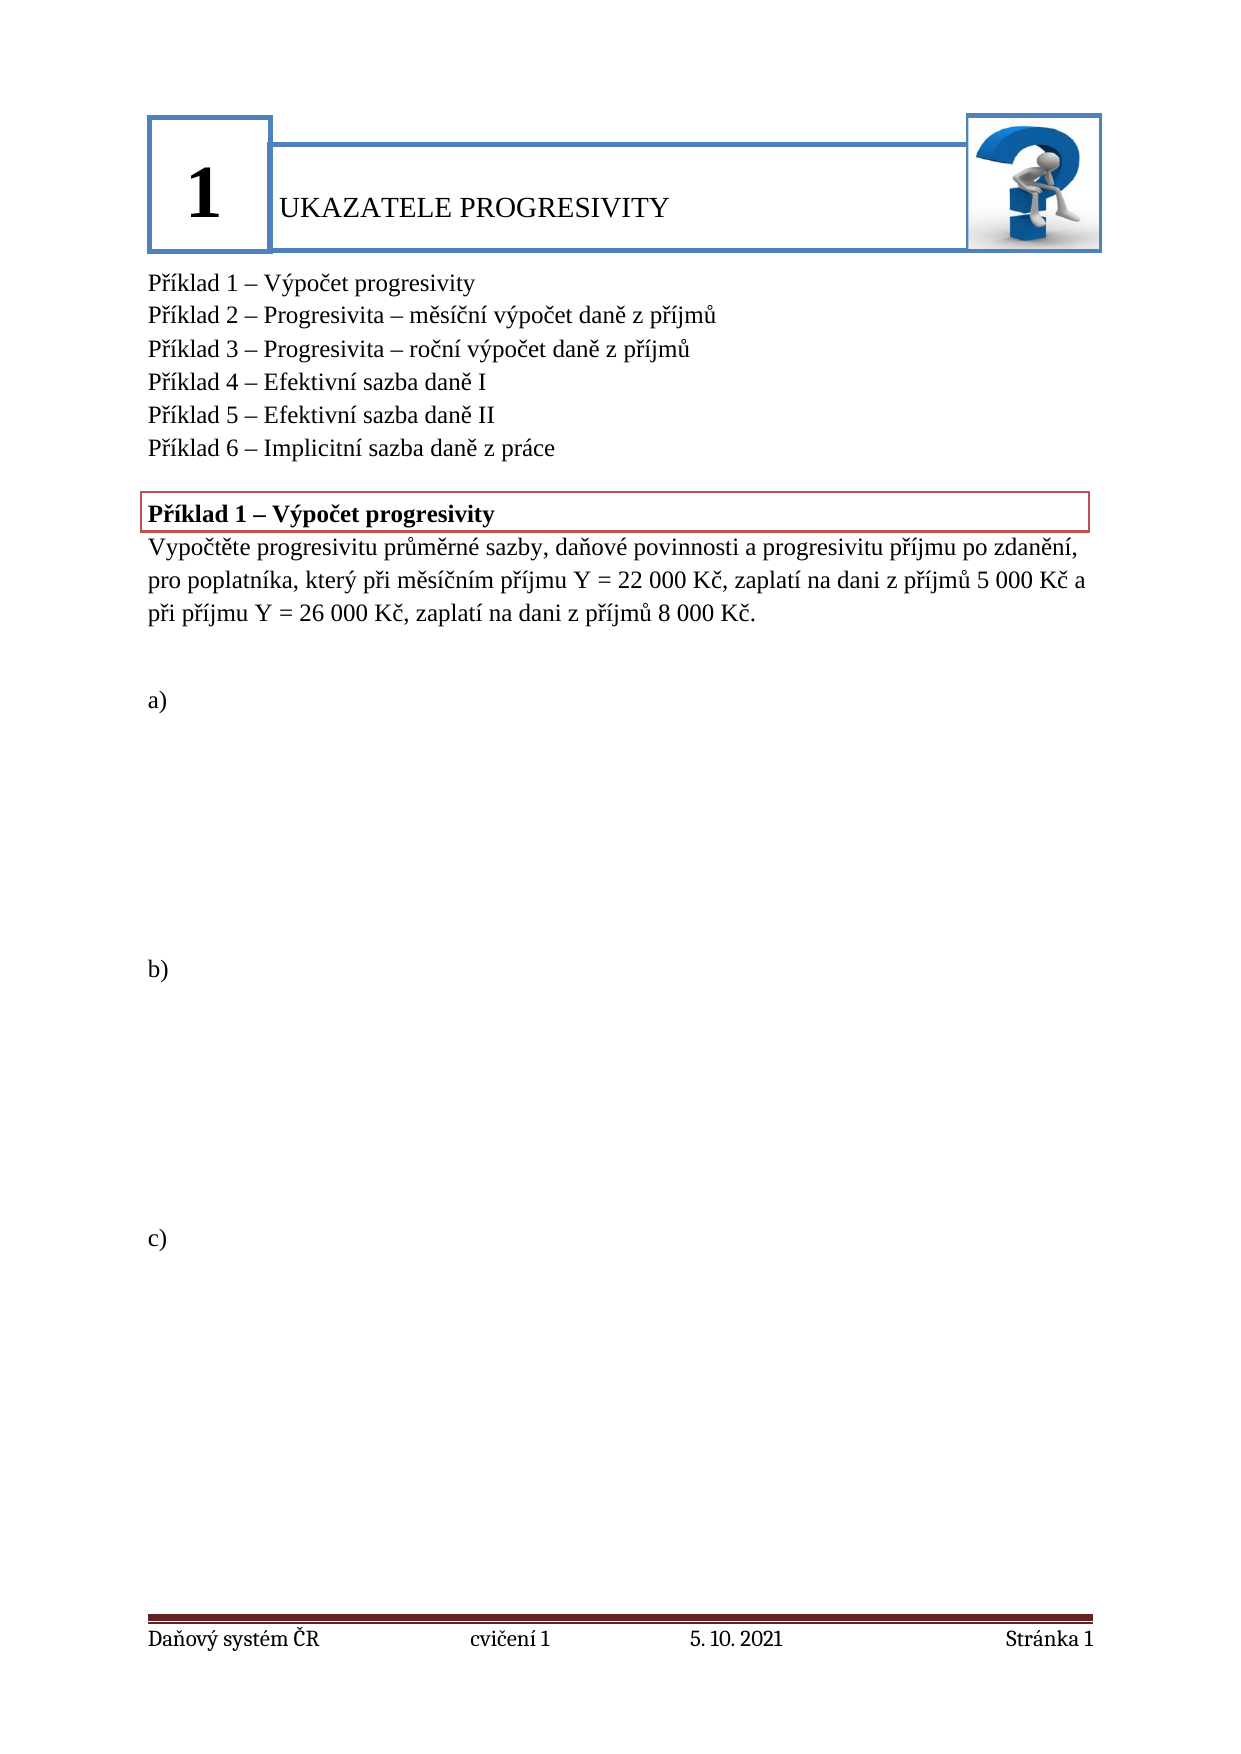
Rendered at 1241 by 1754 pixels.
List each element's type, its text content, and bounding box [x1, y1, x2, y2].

text Příklad 1 – Výpočet progresivity [148, 268, 1093, 296]
text c) [148, 1223, 1093, 1252]
text Příklad 3 – Progresivita – roční výpočet daně z příjmů [148, 334, 1093, 362]
text 1 UKAZATELE PROGRESIVITY [152, 148, 267, 234]
text Příklad 5 – Efektivní sazba daně II [148, 400, 1093, 428]
text Příklad 2 – Progresivita – měsíční výpočet daně z příjmů [148, 301, 1093, 329]
text b) [148, 954, 1093, 983]
text 1 UKAZATELE PROGRESIVITY [273, 148, 966, 234]
text Příklad 1 – Výpočet progresivity [148, 499, 1088, 527]
text a) [148, 685, 1093, 713]
text Příklad 4 – Efektivní sazba daně I [148, 367, 1093, 395]
text Příklad 6 – Implicitní sazba daně z práce [148, 433, 1093, 461]
text Vypočtěte progresivitu průměrné sazby, daňové povinnosti a progresivitu příjmu po zdanění, pro poplatníka, který při měsíčním příjmu Y = 22 000 Kč, zaplatí na dani z příjmů 5 000 Kč a při příjmu Y = 26 000 Kč, zaplatí na dani z příjmů 8 000 Kč. [148, 532, 1093, 627]
picture [968, 118, 1099, 249]
